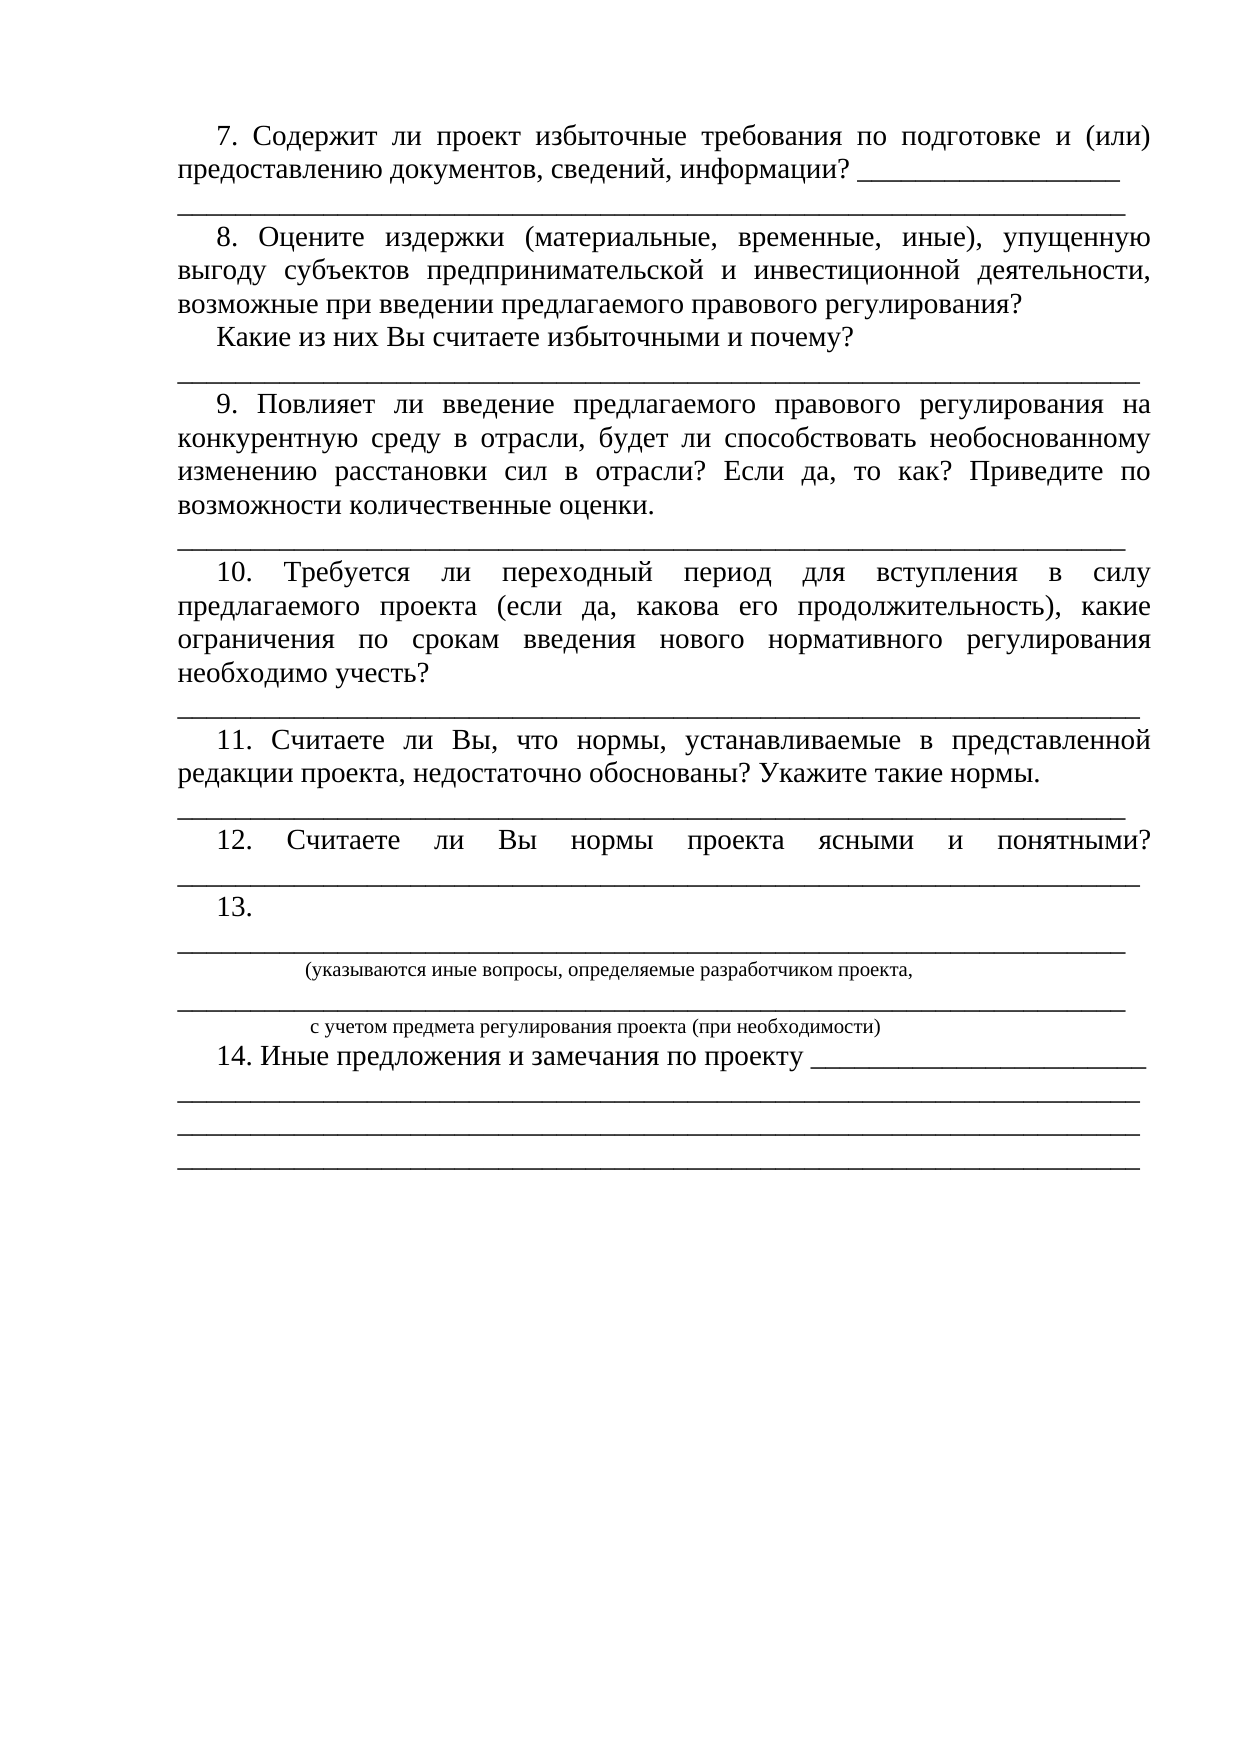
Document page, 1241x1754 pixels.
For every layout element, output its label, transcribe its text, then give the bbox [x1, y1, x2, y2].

text _________________________________________________________________ [177, 981, 1152, 1014]
text 8. Оцените издержки (материальные, временные, иные), упущенную выгоду субъектов предпринимательской и инвестиционной деятельности, возможные при введении предлагаемого правового регулирования? [177, 219, 1152, 319]
text 13. _________________________________________________________________ [177, 889, 1152, 957]
text _________________________________________________________________ [177, 185, 1152, 219]
text __________________________________________________________________ [177, 688, 1152, 722]
text 7. Содержит ли проект избыточные требования по подготовке и (или) предоставлению документов, сведений, информации? __________________ [177, 118, 1152, 185]
text 9. Повлияет ли введение предлагаемого правового регулирования на конкурентную среду в отрасли, будет ли способствовать необоснованному изменению расстановки сил в отрасли? Если да, то как? Приведите по возможности количественные оценки. [177, 386, 1152, 521]
text 10. Требуется ли переходный период для вступления в силу предлагаемого проекта (если да, какова его продолжительность), какие ограничения по срокам введения нового нормативного регулирования необходимо учесть? [177, 554, 1152, 688]
text 11. Считаете ли Вы, что нормы, устанавливаемые в представленной редакции проекта, недостаточно обоснованы? Укажите такие нормы. [177, 722, 1152, 789]
text __________________________________________________________________ [177, 353, 1152, 386]
text _________________________________________________________________ [177, 521, 1152, 554]
text ______________________________________________________________________________________________________________________________________________________________________________________________________ [177, 1072, 1152, 1172]
text с учетом предмета регулирования проекта (при необходимости) [177, 1014, 1152, 1038]
text _________________________________________________________________ [177, 789, 1152, 822]
text Какие из них Вы считаете избыточными и почему? [177, 319, 1152, 353]
text 14. Иные предложения и замечания по проекту _______________________ [177, 1038, 1152, 1072]
text 12. Считаете ли Вы нормы проекта ясными и понятными? __________________________________________________________________ [177, 822, 1152, 889]
text (указываются иные вопросы, определяемые разработчиком проекта, [177, 957, 1152, 981]
